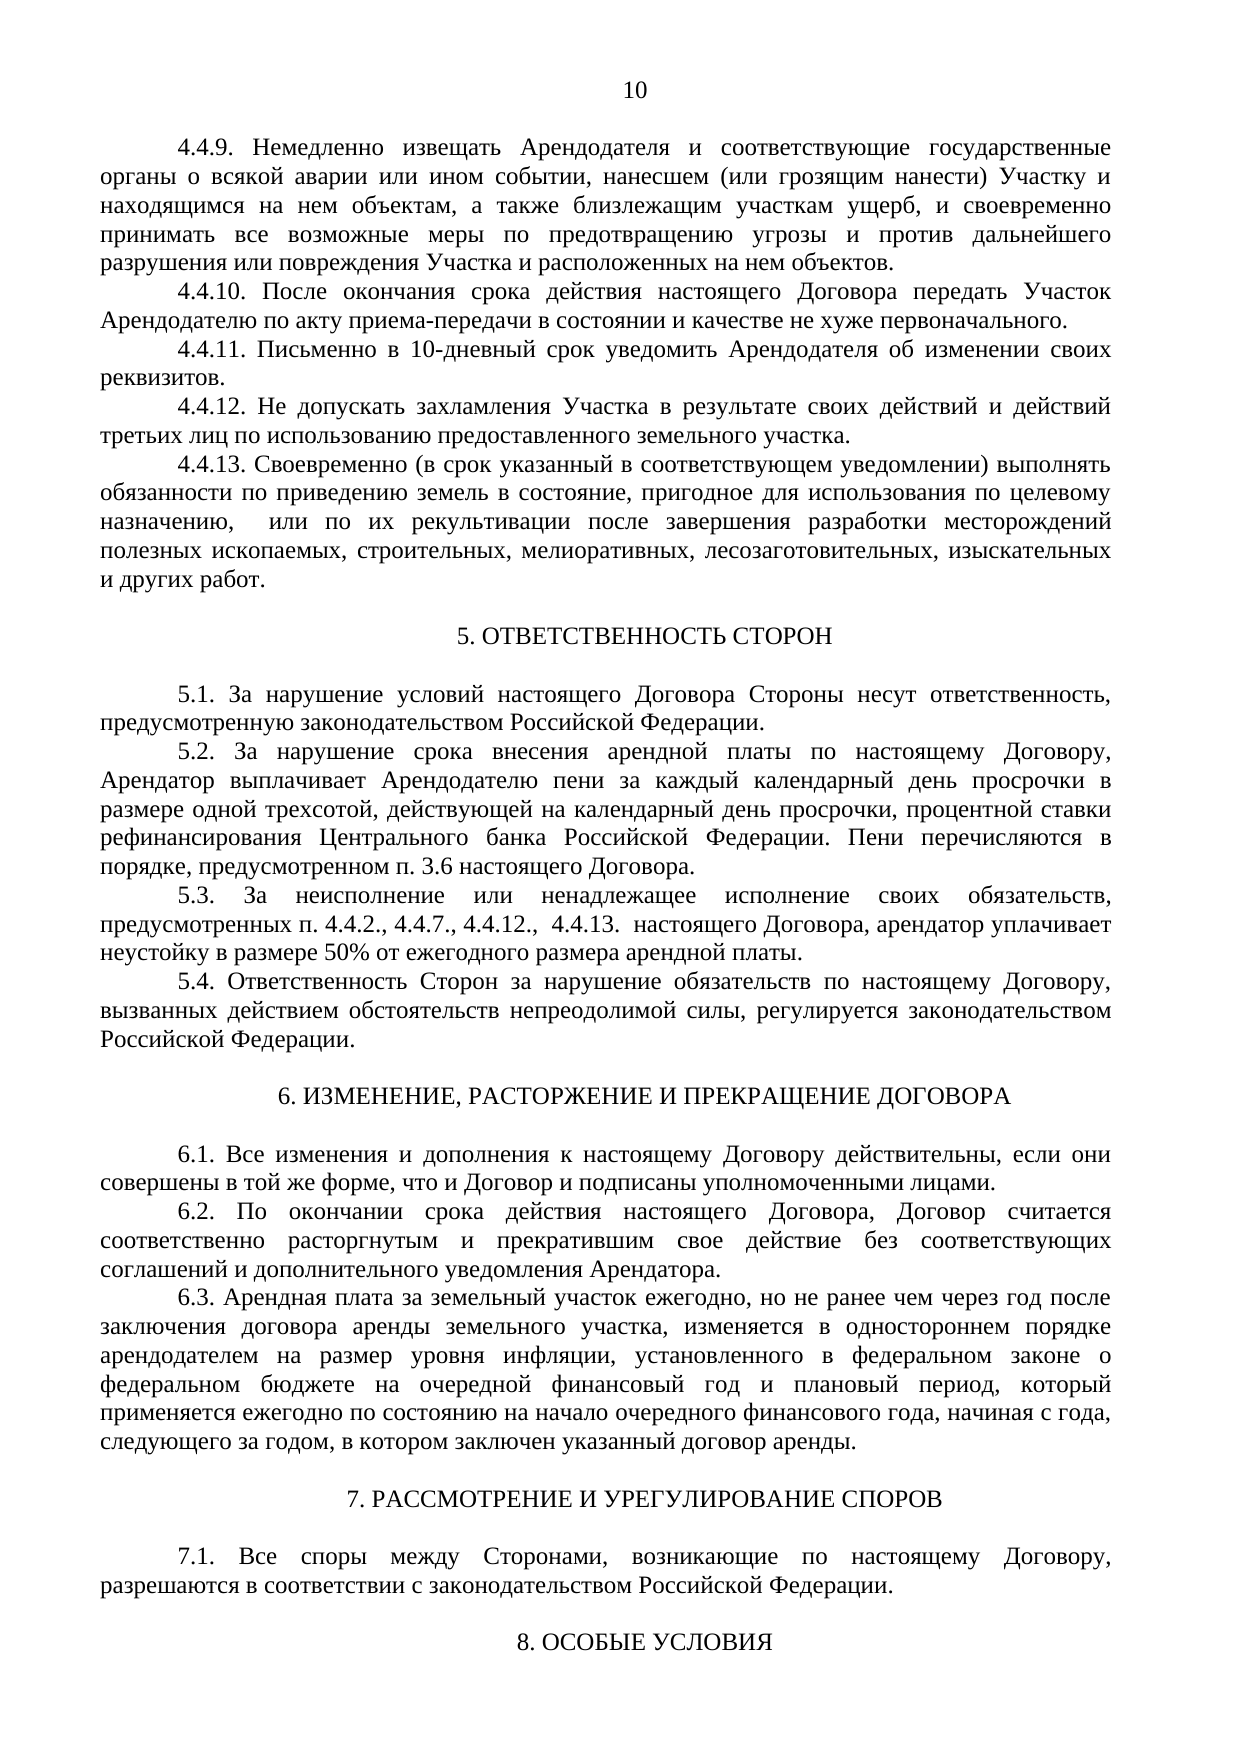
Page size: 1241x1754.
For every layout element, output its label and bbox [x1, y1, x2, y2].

table_header [89, 133, 1123, 1656]
